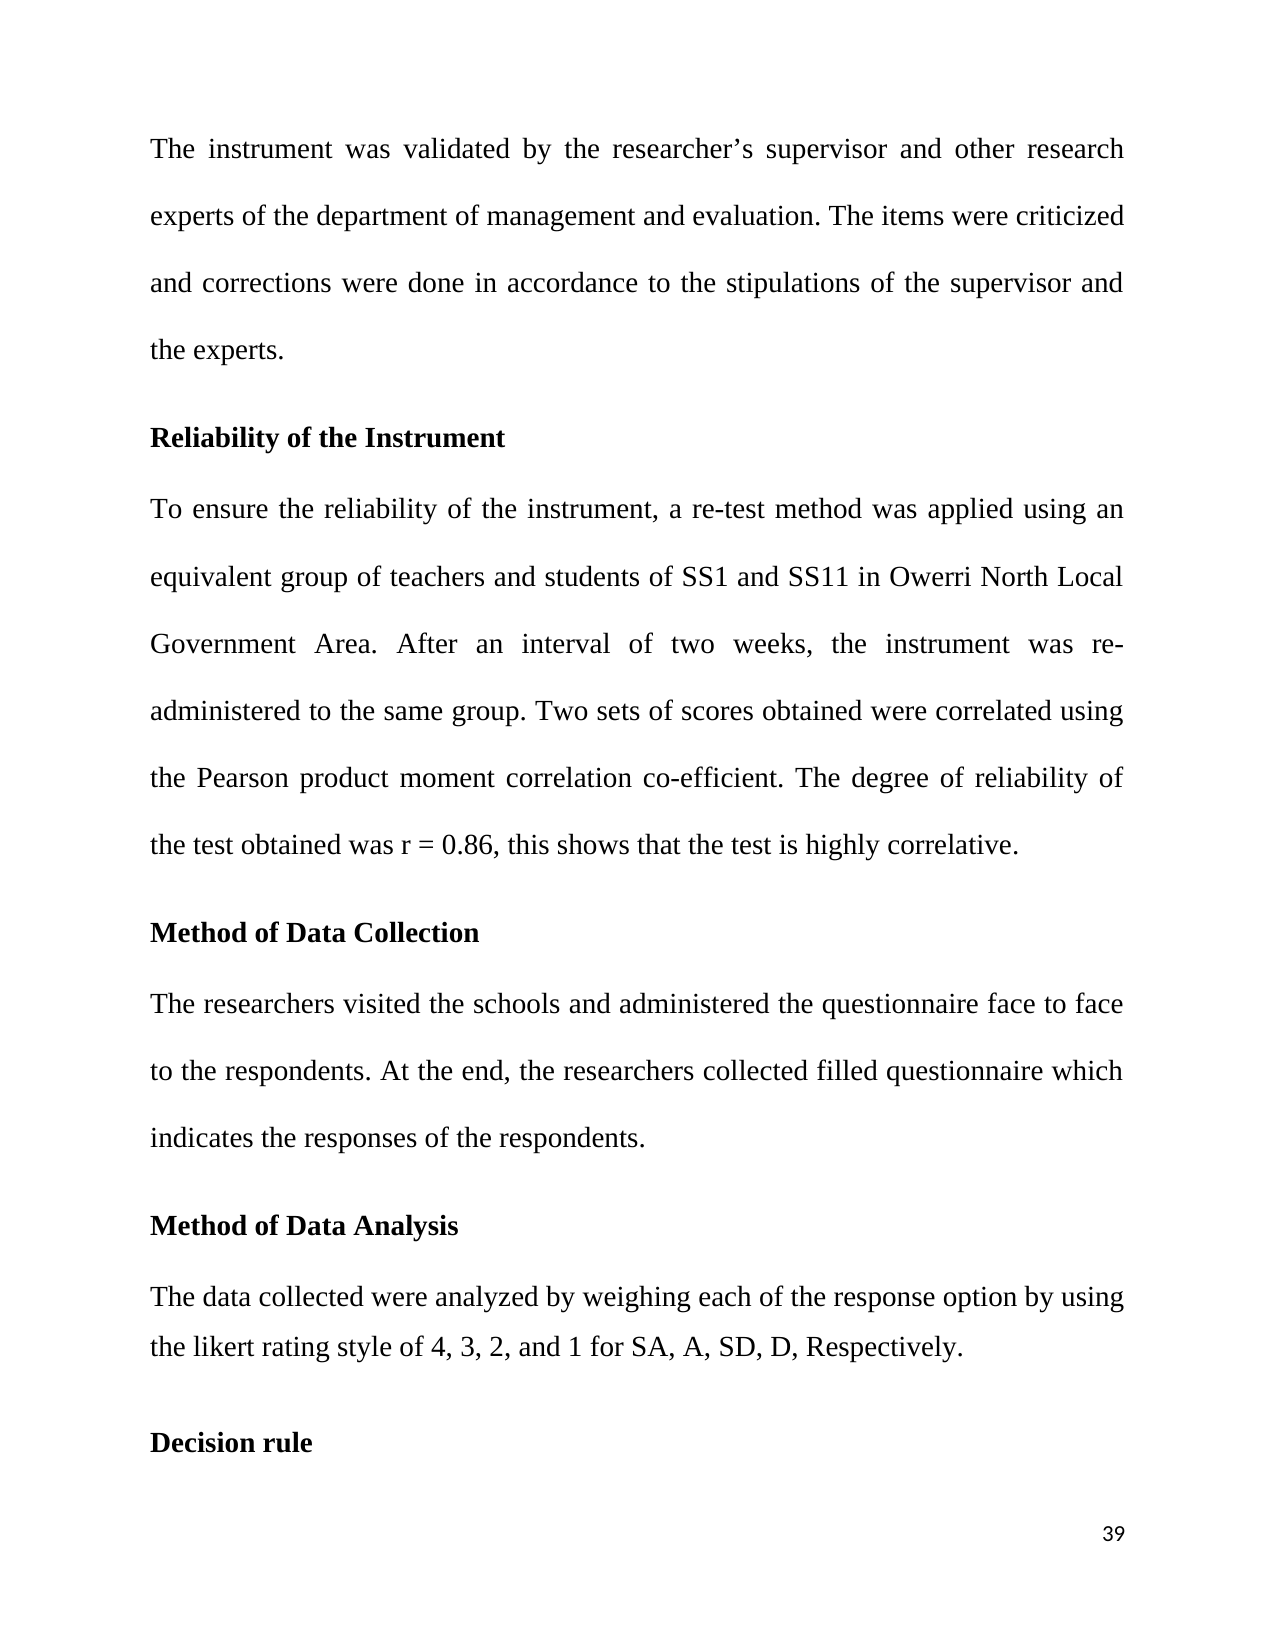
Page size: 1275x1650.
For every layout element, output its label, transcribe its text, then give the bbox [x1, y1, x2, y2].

text The instrument was validated by the researcher’s supervisor and other research experts of the department of management and evaluation. The items were criticized and corrections were done in accordance to the stipulations of the supervisor and the experts. [150, 131, 1125, 366]
text Reliability of the Instrument [150, 420, 1125, 454]
text Method of Data Analysis [150, 1208, 1125, 1242]
text Method of Data Collection [150, 915, 1125, 948]
text Decision rule [150, 1425, 1125, 1459]
text The data collected were analyzed by weighing each of the response option by using the likert rating style of 4, 3, 2, and 1 for SA, A, SD, D, Respectively. [150, 1279, 1125, 1363]
text The researchers visited the schools and administered the questionnaire face to face to the respondents. At the end, the researchers collected filled questionnaire which indicates the responses of the respondents. [150, 986, 1125, 1154]
text To ensure the reliability of the instrument, a re-test method was applied using an equivalent group of teachers and students of SS1 and SS11 in Owerri North Local Government Area. After an interval of two weeks, the instrument was re-administered to the same group. Two sets of scores obtained were correlated using the Pearson product moment correlation co-efficient. The degree of reliability of the test obtained was r = 0.86, this shows that the test is highly correlative. [150, 492, 1125, 861]
